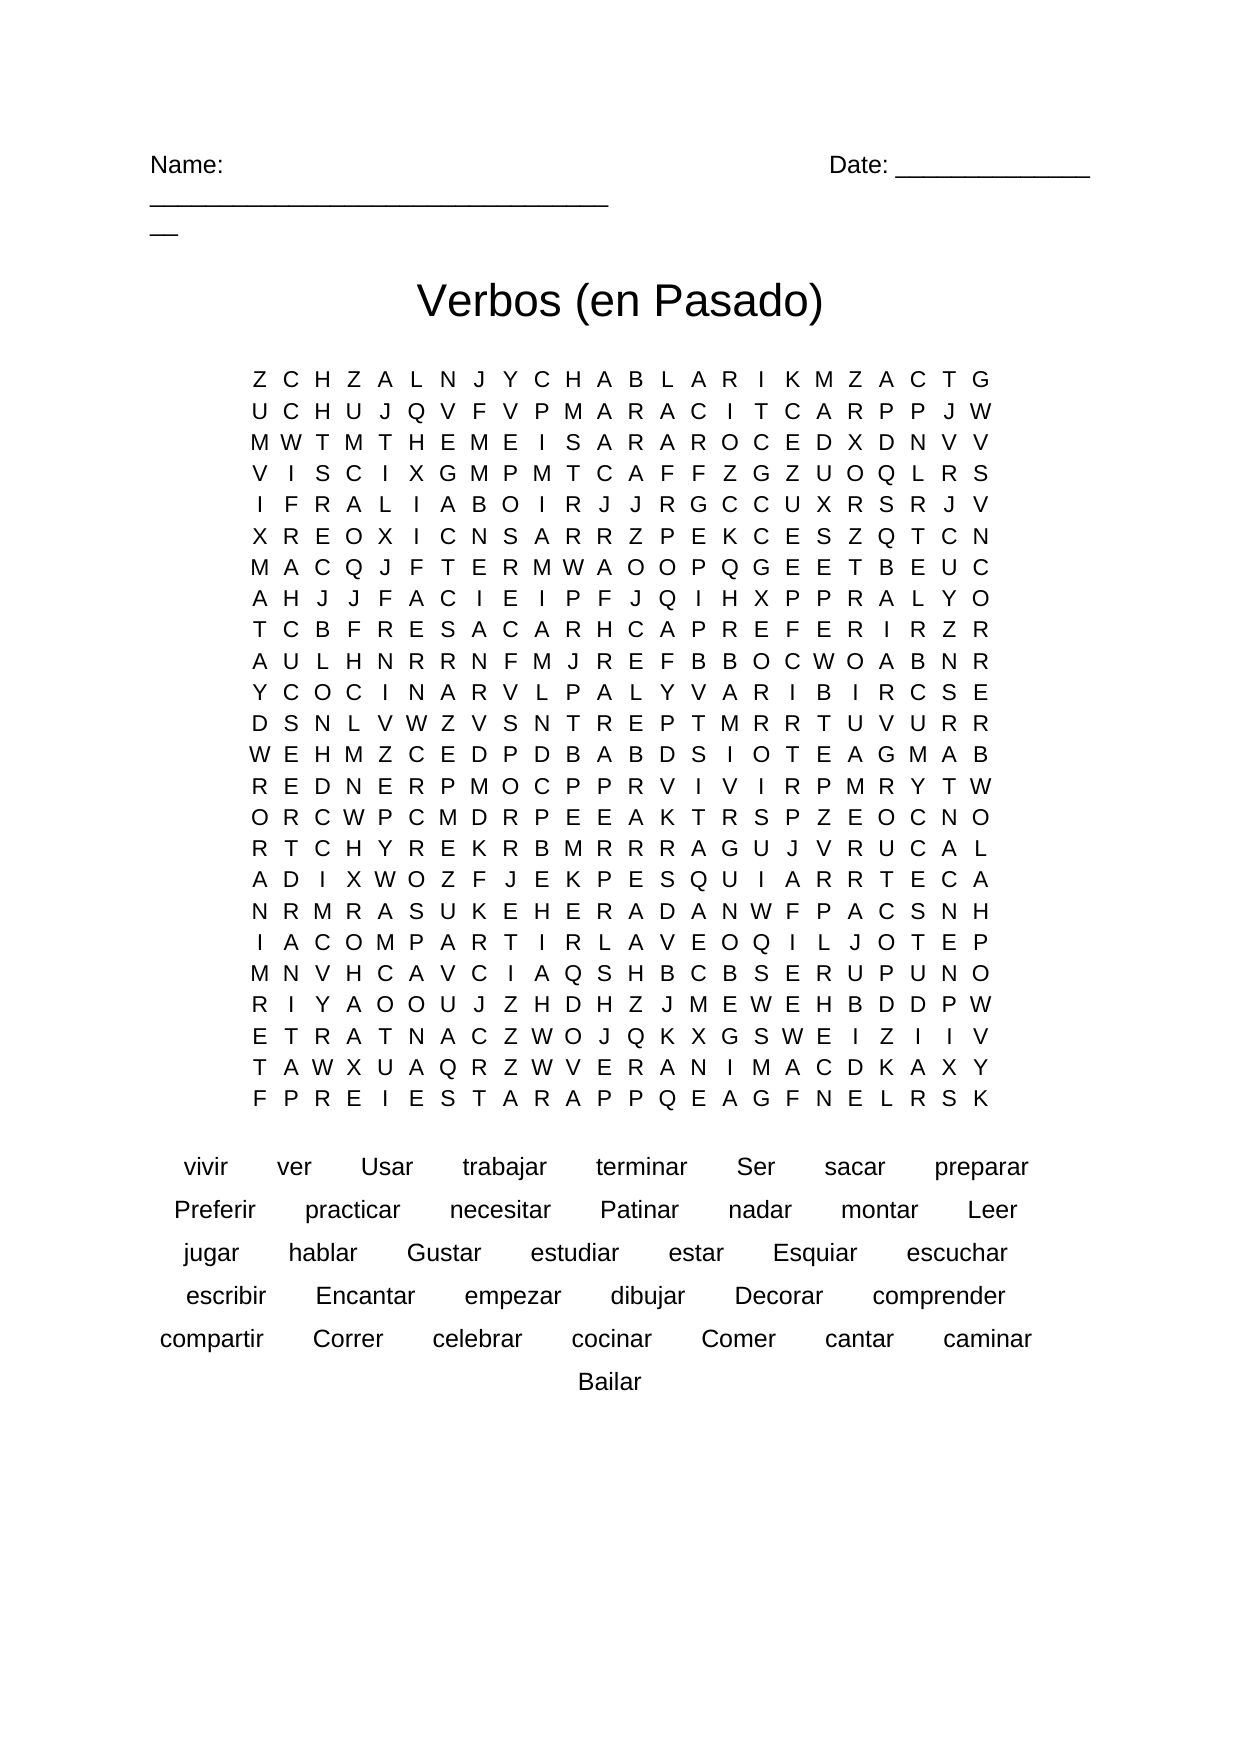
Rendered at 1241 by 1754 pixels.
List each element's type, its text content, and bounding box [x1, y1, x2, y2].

table_cell T [275, 833, 307, 864]
table_cell E [808, 739, 839, 770]
table_cell X [369, 520, 401, 551]
table_cell J [620, 583, 651, 614]
table_cell A [432, 1020, 463, 1051]
table_cell A [620, 926, 651, 958]
table_cell H [526, 895, 557, 926]
table_cell E [965, 676, 996, 708]
table_cell P [777, 801, 808, 833]
table_cell Z [714, 458, 745, 489]
table_cell F [777, 614, 808, 645]
table_header B [620, 364, 651, 395]
table_cell K [464, 833, 495, 864]
table_cell L [369, 489, 401, 520]
table_cell B [651, 958, 683, 989]
table_cell A [651, 1051, 683, 1083]
table_cell A [589, 551, 620, 583]
table_cell P [965, 926, 996, 958]
table_cell D [902, 989, 933, 1020]
table_cell X [401, 458, 432, 489]
table_cell P [934, 989, 965, 1020]
table_cell P [275, 1083, 307, 1114]
table_cell A [620, 801, 651, 833]
table_cell A [275, 926, 307, 958]
table_cell G [745, 551, 777, 583]
table_cell R [808, 864, 839, 895]
table_cell J [777, 833, 808, 864]
table_cell V [683, 676, 714, 708]
table_cell P [558, 676, 589, 708]
table_header G [965, 364, 996, 395]
table_cell V [307, 958, 338, 989]
table_cell C [902, 833, 933, 864]
table_cell E [620, 645, 651, 676]
table_cell A [432, 926, 463, 958]
table_header C [902, 364, 933, 395]
table_cell C [714, 489, 745, 520]
table_header Date: ______________ [620, 150, 1090, 274]
table_cell E [934, 926, 965, 958]
table_cell I [464, 583, 495, 614]
table_cell Q [871, 458, 902, 489]
table_cell M [338, 426, 369, 458]
table_cell I [934, 1020, 965, 1051]
table_cell M [558, 833, 589, 864]
table_cell Y [965, 1051, 996, 1083]
table_cell A [401, 583, 432, 614]
table_cell T [683, 708, 714, 739]
table_cell H [307, 739, 338, 770]
table_cell I [275, 458, 307, 489]
table_cell R [307, 1020, 338, 1051]
table_cell B [620, 739, 651, 770]
table_cell H [808, 989, 839, 1020]
table_cell R [840, 833, 871, 864]
table_cell C [432, 583, 463, 614]
table_cell R [808, 958, 839, 989]
table_cell R [589, 833, 620, 864]
table_cell H [589, 614, 620, 645]
table_cell R [714, 801, 745, 833]
table_cell F [495, 645, 526, 676]
table_cell R [338, 895, 369, 926]
table_cell C [401, 739, 432, 770]
table_cell B [307, 614, 338, 645]
table_cell B [871, 551, 902, 583]
table_cell Q [401, 395, 432, 426]
table_cell M [558, 395, 589, 426]
table_cell W [965, 395, 996, 426]
table_cell Z [369, 739, 401, 770]
table_cell E [275, 770, 307, 801]
table_cell E [777, 958, 808, 989]
table_cell R [275, 895, 307, 926]
table_cell E [589, 801, 620, 833]
table_cell W [808, 645, 839, 676]
table_cell P [777, 583, 808, 614]
table_cell C [683, 395, 714, 426]
table_cell S [965, 458, 996, 489]
table_cell B [683, 645, 714, 676]
table_cell E [401, 614, 432, 645]
table_header Z [840, 364, 871, 395]
table_cell R [275, 520, 307, 551]
table_cell H [526, 989, 557, 1020]
table_cell R [902, 1083, 933, 1114]
table_cell A [620, 895, 651, 926]
table_cell K [558, 864, 589, 895]
table_cell H [589, 989, 620, 1020]
table_cell T [871, 864, 902, 895]
table_cell C [620, 614, 651, 645]
table_cell Q [620, 1020, 651, 1051]
table_cell X [683, 1020, 714, 1051]
table_cell C [589, 458, 620, 489]
table_cell A [651, 426, 683, 458]
table_cell C [934, 520, 965, 551]
table_cell L [589, 926, 620, 958]
table_cell S [307, 458, 338, 489]
table_cell I [275, 989, 307, 1020]
table_cell E [620, 708, 651, 739]
table_cell W [369, 864, 401, 895]
table_cell O [495, 489, 526, 520]
table_cell T [745, 395, 777, 426]
table_cell P [683, 551, 714, 583]
table_cell R [401, 645, 432, 676]
table_cell M [244, 551, 275, 583]
table_cell P [871, 395, 902, 426]
table_cell R [777, 770, 808, 801]
table_cell O [965, 583, 996, 614]
table_cell R [558, 614, 589, 645]
table_cell R [275, 801, 307, 833]
table_cell C [401, 801, 432, 833]
table_cell O [401, 864, 432, 895]
table_cell I [714, 739, 745, 770]
table_cell I [683, 583, 714, 614]
table_cell F [651, 458, 683, 489]
table_cell B [714, 958, 745, 989]
table_cell S [495, 520, 526, 551]
table_cell A [589, 739, 620, 770]
table_cell A [432, 489, 463, 520]
table_cell U [338, 395, 369, 426]
table_cell E [244, 1020, 275, 1051]
table_cell R [934, 458, 965, 489]
table_cell M [244, 958, 275, 989]
table_cell R [840, 864, 871, 895]
table_cell W [526, 1051, 557, 1083]
table_cell T [840, 551, 871, 583]
table_cell E [840, 801, 871, 833]
table_cell I [840, 676, 871, 708]
table_cell H [307, 395, 338, 426]
table_cell D [651, 739, 683, 770]
table_cell N [934, 645, 965, 676]
table_cell L [965, 833, 996, 864]
table_cell C [307, 833, 338, 864]
table_cell O [369, 989, 401, 1020]
table_cell V [558, 1051, 589, 1083]
table_cell T [902, 520, 933, 551]
table_cell E [808, 614, 839, 645]
table_cell I [526, 926, 557, 958]
table_cell E [558, 895, 589, 926]
table_cell C [965, 551, 996, 583]
table_cell A [275, 1051, 307, 1083]
table_cell U [244, 395, 275, 426]
table_cell O [338, 926, 369, 958]
table_cell X [338, 1051, 369, 1083]
table_cell M [369, 926, 401, 958]
table_cell R [620, 833, 651, 864]
table_cell L [902, 458, 933, 489]
table_cell J [369, 551, 401, 583]
table_cell A [777, 1051, 808, 1083]
table_cell C [338, 458, 369, 489]
table_cell J [934, 395, 965, 426]
table_cell A [683, 833, 714, 864]
table_cell A [275, 551, 307, 583]
table_cell T [777, 739, 808, 770]
table_cell E [495, 895, 526, 926]
table_cell N [401, 676, 432, 708]
table_cell C [777, 645, 808, 676]
table_cell L [526, 676, 557, 708]
table_cell F [683, 458, 714, 489]
table_cell M [338, 739, 369, 770]
table_cell M [902, 739, 933, 770]
table_cell Y [651, 676, 683, 708]
table_cell X [338, 864, 369, 895]
table_cell A [244, 583, 275, 614]
table_cell G [745, 1083, 777, 1114]
table_cell E [401, 1083, 432, 1114]
table_header Y [495, 364, 526, 395]
table_cell I [369, 458, 401, 489]
table_header M [808, 364, 839, 395]
table_cell N [526, 708, 557, 739]
table_cell I [745, 864, 777, 895]
table_cell P [369, 801, 401, 833]
table_cell C [683, 958, 714, 989]
table_cell U [808, 458, 839, 489]
table_cell C [902, 801, 933, 833]
table_cell D [558, 989, 589, 1020]
table_cell R [244, 770, 275, 801]
table_cell I [777, 676, 808, 708]
table_cell R [620, 1051, 651, 1083]
table_cell U [432, 895, 463, 926]
table_cell B [840, 989, 871, 1020]
table_cell R [620, 426, 651, 458]
table_cell I [683, 770, 714, 801]
table_cell I [244, 926, 275, 958]
table_cell L [902, 583, 933, 614]
table_cell T [244, 614, 275, 645]
table_cell W [745, 989, 777, 1020]
table_cell A [840, 895, 871, 926]
table_header K [777, 364, 808, 395]
table_cell Z [432, 708, 463, 739]
table_cell O [401, 989, 432, 1020]
table_cell I [745, 770, 777, 801]
table_cell W [401, 708, 432, 739]
table_cell Q [651, 1083, 683, 1114]
table_cell I [714, 395, 745, 426]
table_cell U [432, 989, 463, 1020]
table_cell C [464, 958, 495, 989]
table_cell Z [620, 989, 651, 1020]
table_cell H [965, 895, 996, 926]
table_cell O [965, 801, 996, 833]
table_cell E [840, 1083, 871, 1114]
table_cell E [464, 551, 495, 583]
table_cell R [495, 801, 526, 833]
table_cell E [307, 520, 338, 551]
table_cell O [244, 801, 275, 833]
table_cell R [840, 614, 871, 645]
table_cell Y [369, 833, 401, 864]
table_cell V [495, 676, 526, 708]
table_cell B [808, 676, 839, 708]
table_cell P [526, 395, 557, 426]
table_cell S [808, 520, 839, 551]
table_cell S [745, 1020, 777, 1051]
table_cell A [464, 614, 495, 645]
table_cell W [965, 770, 996, 801]
table_cell E [495, 426, 526, 458]
title Verbos (en Pasado) [150, 274, 1090, 326]
table_cell C [745, 426, 777, 458]
table_cell A [244, 864, 275, 895]
table_cell N [244, 895, 275, 926]
table_cell T [244, 1051, 275, 1083]
table_cell E [432, 426, 463, 458]
table_header R [714, 364, 745, 395]
table_cell H [275, 583, 307, 614]
table_cell P [902, 395, 933, 426]
table_cell Z [495, 989, 526, 1020]
table_cell P [589, 770, 620, 801]
table_cell E [526, 864, 557, 895]
table_cell T [432, 551, 463, 583]
table_cell C [369, 958, 401, 989]
table_cell A [589, 395, 620, 426]
table_cell R [401, 770, 432, 801]
table_header Name: ___________________________________ [150, 150, 620, 274]
table_cell N [464, 520, 495, 551]
table_cell V [651, 770, 683, 801]
table_cell H [401, 426, 432, 458]
table_cell Z [495, 1020, 526, 1051]
table_cell O [558, 1020, 589, 1051]
table_cell R [871, 676, 902, 708]
table_cell F [777, 1083, 808, 1114]
table_cell R [464, 1051, 495, 1083]
table_cell E [902, 864, 933, 895]
table_cell F [589, 583, 620, 614]
table_cell B [714, 645, 745, 676]
table_cell R [464, 676, 495, 708]
table_cell A [965, 864, 996, 895]
table_cell C [902, 676, 933, 708]
table_cell G [745, 458, 777, 489]
table_cell M [683, 989, 714, 1020]
table_cell T [902, 926, 933, 958]
table_cell A [401, 958, 432, 989]
table_cell R [464, 926, 495, 958]
table_cell N [338, 770, 369, 801]
table_cell M [714, 708, 745, 739]
table_cell O [714, 426, 745, 458]
table_cell D [871, 426, 902, 458]
table_cell C [871, 895, 902, 926]
table_cell C [745, 489, 777, 520]
table_cell N [369, 645, 401, 676]
table_cell O [840, 645, 871, 676]
table_cell E [432, 739, 463, 770]
table_cell U [902, 958, 933, 989]
table_header Z [338, 364, 369, 395]
table_cell H [620, 958, 651, 989]
table_cell I [401, 520, 432, 551]
table_cell A [526, 958, 557, 989]
table_cell R [871, 770, 902, 801]
table_cell C [275, 614, 307, 645]
table_cell F [464, 395, 495, 426]
table_cell R [840, 583, 871, 614]
table_cell M [244, 426, 275, 458]
table_cell P [871, 958, 902, 989]
table_cell J [558, 645, 589, 676]
table_cell P [683, 614, 714, 645]
table_cell E [620, 864, 651, 895]
table_cell E [589, 1051, 620, 1083]
table_cell J [495, 864, 526, 895]
table_cell S [902, 895, 933, 926]
table_cell L [620, 676, 651, 708]
table_cell V [495, 395, 526, 426]
table_cell E [777, 426, 808, 458]
table_cell A [558, 1083, 589, 1114]
table_cell D [464, 739, 495, 770]
table_cell C [432, 520, 463, 551]
table_cell B [965, 739, 996, 770]
table_header N [432, 364, 463, 395]
table_cell N [934, 895, 965, 926]
table_cell F [369, 583, 401, 614]
table_cell H [714, 583, 745, 614]
table_cell B [902, 645, 933, 676]
table_header A [683, 364, 714, 395]
table_cell R [651, 833, 683, 864]
table_cell E [902, 551, 933, 583]
table_cell E [369, 770, 401, 801]
table_cell R [777, 708, 808, 739]
table_cell P [432, 770, 463, 801]
table_cell J [840, 926, 871, 958]
table_cell T [558, 708, 589, 739]
table_cell E [683, 926, 714, 958]
table_cell R [244, 833, 275, 864]
table_cell W [526, 1020, 557, 1051]
table_cell Y [934, 583, 965, 614]
table_cell O [871, 801, 902, 833]
table_cell S [934, 1083, 965, 1114]
table_cell X [745, 583, 777, 614]
table_header A [589, 364, 620, 395]
table_cell O [307, 676, 338, 708]
table_cell R [745, 708, 777, 739]
table_cell A [808, 395, 839, 426]
table_cell R [965, 614, 996, 645]
table_cell K [464, 895, 495, 926]
table_cell C [338, 676, 369, 708]
table_cell F [464, 864, 495, 895]
table_cell R [745, 676, 777, 708]
table_cell S [589, 958, 620, 989]
table_cell A [714, 1083, 745, 1114]
table_cell R [902, 489, 933, 520]
table_cell K [651, 1020, 683, 1051]
table_cell V [871, 708, 902, 739]
table_cell O [620, 551, 651, 583]
table_cell L [808, 926, 839, 958]
table_cell V [244, 458, 275, 489]
table_cell R [558, 489, 589, 520]
table_cell W [307, 1051, 338, 1083]
table_cell A [934, 739, 965, 770]
table_cell O [965, 958, 996, 989]
table_cell R [495, 551, 526, 583]
table_cell D [464, 801, 495, 833]
table_cell S [495, 708, 526, 739]
table_cell J [307, 583, 338, 614]
table_cell O [871, 926, 902, 958]
table_cell E [745, 614, 777, 645]
table_cell M [840, 770, 871, 801]
table_cell E [714, 989, 745, 1020]
table_cell N [808, 1083, 839, 1114]
table_cell O [745, 645, 777, 676]
table_cell G [683, 489, 714, 520]
table_cell R [369, 614, 401, 645]
table_cell Q [745, 926, 777, 958]
table_cell J [338, 583, 369, 614]
table_cell M [464, 458, 495, 489]
table_cell M [464, 770, 495, 801]
table_cell I [902, 1020, 933, 1051]
table_cell Z [871, 1020, 902, 1051]
table_cell A [432, 676, 463, 708]
table_cell A [934, 833, 965, 864]
table_cell U [840, 958, 871, 989]
table_cell P [589, 864, 620, 895]
table_cell A [526, 520, 557, 551]
table_cell R [589, 645, 620, 676]
table_cell C [526, 770, 557, 801]
table_cell Z [934, 614, 965, 645]
table_cell W [745, 895, 777, 926]
table_cell I [401, 489, 432, 520]
table_cell Q [558, 958, 589, 989]
table_cell J [369, 395, 401, 426]
table_cell I [244, 489, 275, 520]
table_cell N [902, 426, 933, 458]
table_cell T [464, 1083, 495, 1114]
table_cell U [777, 489, 808, 520]
table_cell R [620, 770, 651, 801]
table_cell R [651, 489, 683, 520]
table_cell F [777, 895, 808, 926]
table_cell E [495, 583, 526, 614]
table_cell G [432, 458, 463, 489]
table_cell A [777, 864, 808, 895]
table_cell R [526, 1083, 557, 1114]
table_cell H [338, 958, 369, 989]
table_cell I [526, 426, 557, 458]
table_cell L [871, 1083, 902, 1114]
table_cell I [526, 583, 557, 614]
table_cell D [651, 895, 683, 926]
table_cell P [495, 458, 526, 489]
table_cell J [620, 489, 651, 520]
table_header J [464, 364, 495, 395]
table_cell I [495, 958, 526, 989]
table_cell R [589, 520, 620, 551]
table_cell R [558, 926, 589, 958]
table_cell Q [871, 520, 902, 551]
table_cell E [275, 739, 307, 770]
table_cell R [714, 614, 745, 645]
table_cell T [495, 926, 526, 958]
table_cell J [651, 989, 683, 1020]
table_cell Q [651, 583, 683, 614]
table_cell C [307, 801, 338, 833]
table_header H [558, 364, 589, 395]
table_cell N [307, 708, 338, 739]
table_cell B [464, 489, 495, 520]
table_cell B [558, 739, 589, 770]
table_cell A [651, 614, 683, 645]
table_cell V [808, 833, 839, 864]
table_cell E [338, 1083, 369, 1114]
table_cell N [275, 958, 307, 989]
table_cell D [808, 426, 839, 458]
table_cell M [464, 426, 495, 458]
table_cell A [840, 739, 871, 770]
table_cell S [683, 739, 714, 770]
table_cell G [714, 1020, 745, 1051]
table_cell P [808, 770, 839, 801]
table_cell S [558, 426, 589, 458]
table_cell R [589, 708, 620, 739]
table_cell R [840, 395, 871, 426]
table_cell D [871, 989, 902, 1020]
table_cell K [871, 1051, 902, 1083]
table_cell P [620, 1083, 651, 1114]
table_cell C [464, 1020, 495, 1051]
table_cell A [871, 583, 902, 614]
table_cell P [589, 1083, 620, 1114]
table_cell Q [683, 864, 714, 895]
table_cell F [338, 614, 369, 645]
table_cell R [965, 645, 996, 676]
table_cell C [495, 614, 526, 645]
table_cell S [871, 489, 902, 520]
table_cell W [244, 739, 275, 770]
table_cell S [651, 864, 683, 895]
table_cell C [307, 551, 338, 583]
table_cell V [432, 395, 463, 426]
table_cell U [275, 645, 307, 676]
table_cell I [714, 1051, 745, 1083]
table_cell U [745, 833, 777, 864]
table_cell A [401, 1051, 432, 1083]
table_cell I [307, 864, 338, 895]
table_cell R [902, 614, 933, 645]
table_cell G [871, 739, 902, 770]
table_cell N [401, 1020, 432, 1051]
table_cell R [495, 833, 526, 864]
table_cell C [307, 926, 338, 958]
table_cell E [777, 551, 808, 583]
table_header Z [244, 364, 275, 395]
table_cell X [840, 426, 871, 458]
table_cell Q [714, 551, 745, 583]
table_cell M [307, 895, 338, 926]
table_cell R [683, 426, 714, 458]
table_cell S [745, 958, 777, 989]
table_cell R [244, 989, 275, 1020]
table_cell J [589, 489, 620, 520]
table_cell U [840, 708, 871, 739]
table_cell Y [307, 989, 338, 1020]
table_cell I [526, 489, 557, 520]
table_cell F [275, 489, 307, 520]
table_cell W [965, 989, 996, 1020]
table_cell N [934, 958, 965, 989]
table_cell N [683, 1051, 714, 1083]
table_cell U [934, 551, 965, 583]
table_cell E [808, 551, 839, 583]
table_header C [275, 364, 307, 395]
table_cell D [275, 864, 307, 895]
table_cell W [558, 551, 589, 583]
table_cell E [683, 520, 714, 551]
table_cell T [683, 801, 714, 833]
table_cell Y [244, 676, 275, 708]
table_cell Q [432, 1051, 463, 1083]
table_cell P [401, 926, 432, 958]
table_cell T [934, 770, 965, 801]
table_header T [934, 364, 965, 395]
table_cell O [840, 458, 871, 489]
table_cell A [526, 614, 557, 645]
table_cell L [307, 645, 338, 676]
table_cell O [651, 551, 683, 583]
table_cell V [464, 708, 495, 739]
table_header I [745, 364, 777, 395]
table_cell I [777, 926, 808, 958]
table_cell E [432, 833, 463, 864]
table_cell E [683, 1083, 714, 1114]
table_cell J [934, 489, 965, 520]
table_cell I [840, 1020, 871, 1051]
table_cell M [526, 458, 557, 489]
table_cell J [589, 1020, 620, 1051]
table_cell P [558, 770, 589, 801]
table_cell R [401, 833, 432, 864]
table_cell N [464, 645, 495, 676]
table_cell D [307, 770, 338, 801]
table_cell V [714, 770, 745, 801]
table_cell A [651, 395, 683, 426]
table_cell U [902, 708, 933, 739]
table_cell H [338, 833, 369, 864]
table_cell H [338, 645, 369, 676]
table_cell P [808, 895, 839, 926]
table_cell M [745, 1051, 777, 1083]
table_cell X [808, 489, 839, 520]
table_cell C [275, 676, 307, 708]
table_cell O [745, 739, 777, 770]
table_cell U [871, 833, 902, 864]
table_cell T [275, 1020, 307, 1051]
table_cell C [777, 395, 808, 426]
table_cell S [432, 1083, 463, 1114]
table_cell C [745, 520, 777, 551]
table_cell P [651, 708, 683, 739]
table_cell W [275, 426, 307, 458]
table_header L [401, 364, 432, 395]
table_cell N [934, 801, 965, 833]
table_cell J [464, 989, 495, 1020]
table_cell M [526, 645, 557, 676]
table_cell P [558, 583, 589, 614]
table_cell M [526, 551, 557, 583]
table_cell N [714, 895, 745, 926]
table_cell B [526, 833, 557, 864]
table_cell O [338, 520, 369, 551]
table_cell R [307, 1083, 338, 1114]
table_cell E [808, 1020, 839, 1051]
table_cell A [714, 676, 745, 708]
table_cell R [432, 645, 463, 676]
table_header C [526, 364, 557, 395]
table_cell Y [902, 770, 933, 801]
table_cell P [526, 801, 557, 833]
table_header L [651, 364, 683, 395]
table_cell K [714, 520, 745, 551]
table_cell X [934, 1051, 965, 1083]
table_cell R [620, 395, 651, 426]
table_header A [871, 364, 902, 395]
table_cell O [495, 770, 526, 801]
table_cell V [965, 426, 996, 458]
table_cell A [369, 895, 401, 926]
table_cell S [432, 614, 463, 645]
table_cell G [714, 833, 745, 864]
table_cell I [871, 614, 902, 645]
table_cell R [840, 489, 871, 520]
table_header H [307, 364, 338, 395]
table_cell A [244, 645, 275, 676]
table_cell K [651, 801, 683, 833]
table_cell E [558, 801, 589, 833]
table_cell U [369, 1051, 401, 1083]
table_cell R [589, 895, 620, 926]
table_cell T [369, 426, 401, 458]
table_cell R [934, 708, 965, 739]
table_cell V [965, 1020, 996, 1051]
table_cell V [965, 489, 996, 520]
text vivir ver Usar trabajar terminar Ser sacar preparar Preferir practicar necesitar Patinar nadar montar Leer jugar hablar Gustar estudiar estar Esquiar escuchar escribir Encantar empezar dibujar Decorar comprender compartir Correr celebrar cocinar Comer cantar caminar Bailar [150, 1151, 1090, 1396]
table_cell A [589, 676, 620, 708]
table_cell S [934, 676, 965, 708]
table_cell D [840, 1051, 871, 1083]
table_cell O [714, 926, 745, 958]
table_cell V [651, 926, 683, 958]
table_cell R [307, 489, 338, 520]
table_cell P [495, 739, 526, 770]
table_cell F [651, 645, 683, 676]
table_cell P [651, 520, 683, 551]
table_cell Z [432, 864, 463, 895]
table_cell A [620, 458, 651, 489]
table_cell C [934, 864, 965, 895]
table_cell V [369, 708, 401, 739]
table_cell S [275, 708, 307, 739]
table_cell T [307, 426, 338, 458]
table_cell X [244, 520, 275, 551]
table_cell Z [620, 520, 651, 551]
table_cell R [965, 708, 996, 739]
table_cell A [589, 426, 620, 458]
table_cell L [338, 708, 369, 739]
table_header A [369, 364, 401, 395]
table_cell V [934, 426, 965, 458]
table_cell K [965, 1083, 996, 1114]
table_cell E [777, 989, 808, 1020]
table_cell F [401, 551, 432, 583]
table_cell A [495, 1083, 526, 1114]
table_cell Z [808, 801, 839, 833]
table_cell W [777, 1020, 808, 1051]
table_cell A [338, 1020, 369, 1051]
table_cell T [808, 708, 839, 739]
table_cell Q [338, 551, 369, 583]
table_cell T [558, 458, 589, 489]
table_cell I [369, 676, 401, 708]
table_cell P [808, 583, 839, 614]
table_cell A [338, 489, 369, 520]
table_cell W [338, 801, 369, 833]
table_cell C [275, 395, 307, 426]
table_cell Z [495, 1051, 526, 1083]
table_cell U [714, 864, 745, 895]
table_cell R [558, 520, 589, 551]
table_cell Z [840, 520, 871, 551]
table_cell A [902, 1051, 933, 1083]
table_cell Z [777, 458, 808, 489]
table_cell A [871, 645, 902, 676]
table_cell C [808, 1051, 839, 1083]
table_cell D [244, 708, 275, 739]
table_cell V [432, 958, 463, 989]
table_cell N [965, 520, 996, 551]
table_cell A [338, 989, 369, 1020]
table_cell A [683, 895, 714, 926]
table_cell T [369, 1020, 401, 1051]
table_cell S [401, 895, 432, 926]
table_cell F [244, 1083, 275, 1114]
table_cell E [777, 520, 808, 551]
table_cell I [369, 1083, 401, 1114]
table_cell M [432, 801, 463, 833]
table_cell D [526, 739, 557, 770]
table_cell S [745, 801, 777, 833]
